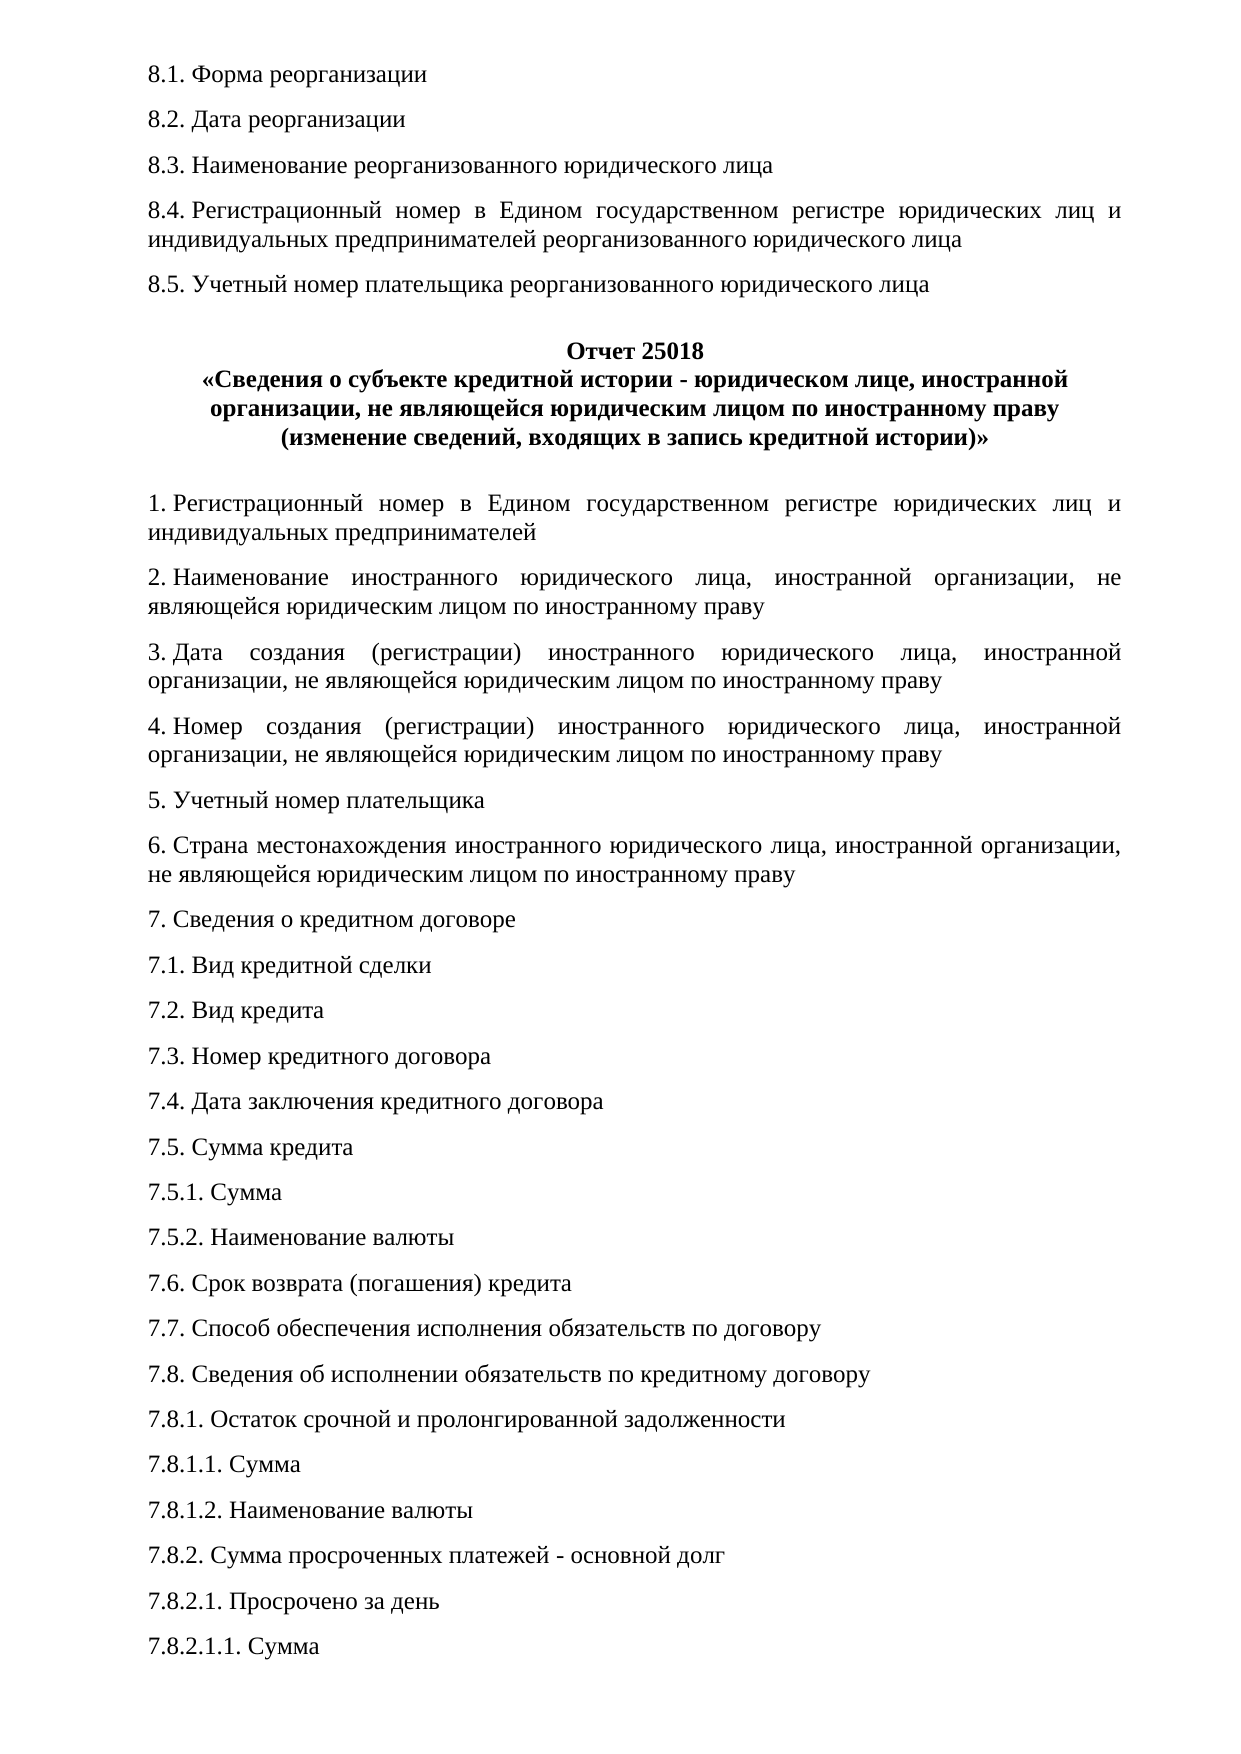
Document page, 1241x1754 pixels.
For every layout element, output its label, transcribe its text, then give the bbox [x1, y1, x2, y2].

text 4. Номер создания (регистрации) иностранного юридического лица, иностранной организации, не являющейся юридическим лицом по иностранному праву [148, 711, 1122, 768]
text 7.8.1.1. Сумма [148, 1449, 1122, 1478]
text 7.6. Срок возврата (погашения) кредита [148, 1268, 1122, 1297]
text 1. Регистрационный номер в Едином государственном регистре юридических лиц и индивидуальных предпринимателей [148, 488, 1122, 546]
text 7.8.1.2. Наименование валюты [148, 1495, 1122, 1524]
text 8.1. Форма реорганизации [148, 59, 1122, 88]
text Отчет 25018 «Сведения о субъекте кредитной истории - юридическом лице, иностранной организации, не являющейся юридическим лицом по иностранному праву (изменение сведений, входящих в запись кредитной истории)» [148, 336, 1122, 451]
text 8.5. Учетный номер плательщика реорганизованного юридического лица [148, 269, 1122, 298]
text 7.7. Способ обеспечения исполнения обязательств по договору [148, 1313, 1122, 1342]
text 7.5. Сумма кредита [148, 1132, 1122, 1160]
text 7.2. Вид кредита [148, 995, 1122, 1024]
text 7.8. Сведения об исполнении обязательств по кредитному договору [148, 1359, 1122, 1387]
text 5. Учетный номер плательщика [148, 785, 1122, 814]
text 2. Наименование иностранного юридического лица, иностранной организации, не являющейся юридическим лицом по иностранному праву [148, 562, 1122, 620]
text 8.4. Регистрационный номер в Едином государственном регистре юридических лиц и индивидуальных предпринимателей реорганизованного юридического лица [148, 195, 1122, 253]
text 7.5.1. Сумма [148, 1177, 1122, 1206]
text 8.2. Дата реорганизации [148, 104, 1122, 133]
text 7.4. Дата заключения кредитного договора [148, 1086, 1122, 1115]
text 7.8.1. Остаток срочной и пролонгированной задолженности [148, 1404, 1122, 1433]
text 7.1. Вид кредитной сделки [148, 950, 1122, 979]
text 8.3. Наименование реорганизованного юридического лица [148, 150, 1122, 179]
text 3. Дата создания (регистрации) иностранного юридического лица, иностранной организации, не являющейся юридическим лицом по иностранному праву [148, 637, 1122, 694]
text 7. Сведения о кредитном договоре [148, 904, 1122, 933]
text 7.3. Номер кредитного договора [148, 1041, 1122, 1069]
text 7.8.2.1.1. Сумма [148, 1631, 1122, 1660]
text 7.5.2. Наименование валюты [148, 1222, 1122, 1251]
text 7.8.2.1. Просрочено за день [148, 1586, 1122, 1614]
text 6. Страна местонахождения иностранного юридического лица, иностранной организации, не являющейся юридическим лицом по иностранному праву [148, 830, 1122, 888]
text 7.8.2. Сумма просроченных платежей - основной долг [148, 1540, 1122, 1569]
